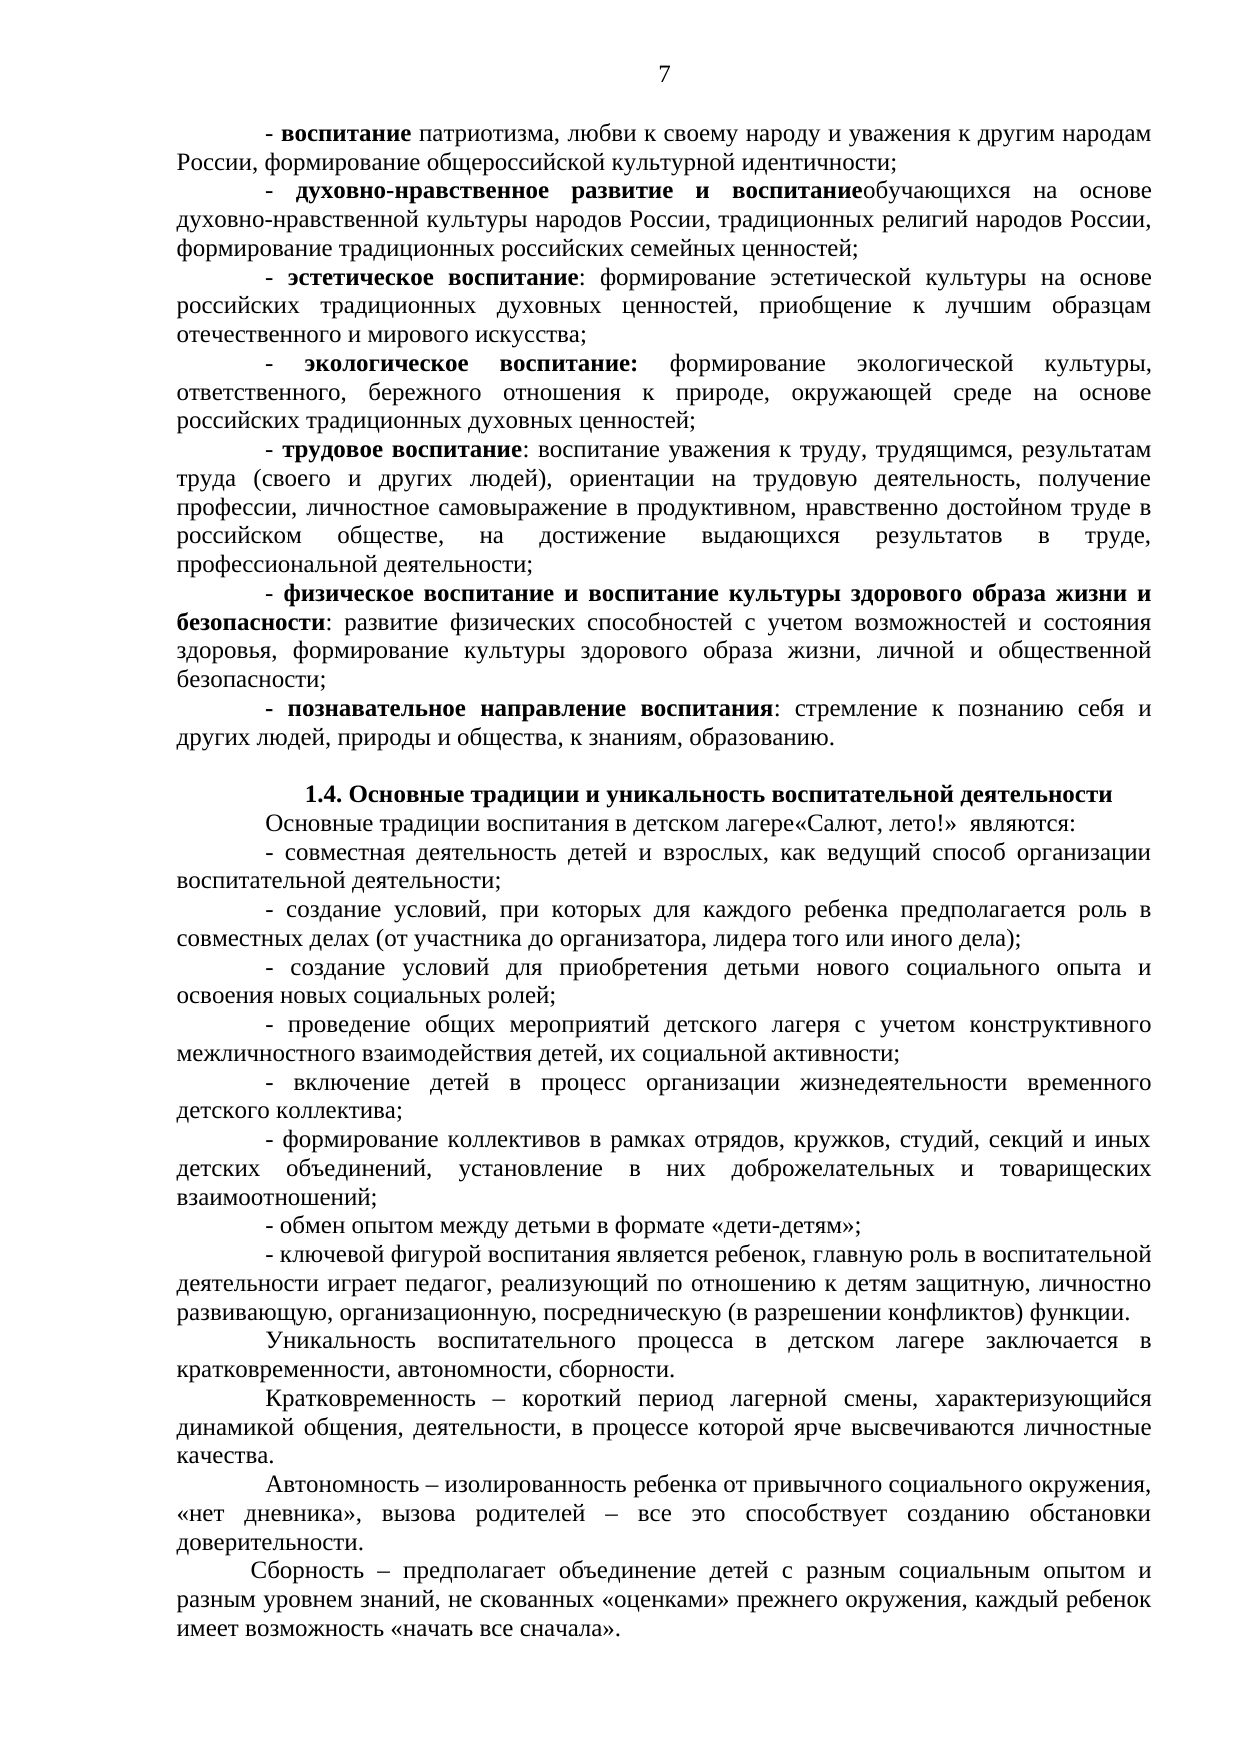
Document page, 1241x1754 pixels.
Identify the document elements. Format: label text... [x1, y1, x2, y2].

text - воспитание патриотизма, любви к своему народу и уважения к другим народам России, формирование общероссийской культурной идентичности; [176, 118, 1152, 176]
text Уникальность воспитательного процесса в детском лагере заключается в кратковременности, автономности, сборности. [176, 1326, 1152, 1383]
text - создание условий, при которых для каждого ребенка предполагается роль в совместных делах (от участника до организатора, лидера того или иного дела); [176, 894, 1152, 952]
text - включение детей в процесс организации жизнедеятельности временного детского коллектива; [176, 1067, 1152, 1124]
text - совместная деятельность детей и взрослых, как ведущий способ организации воспитательной деятельности; [176, 837, 1152, 894]
text - физическое воспитание и воспитание культуры здорового образа жизни и безопасности: развитие физических способностей с учетом возможностей и состояния здоровья, формирование культуры здорового образа жизни, личной и общественной безопасности; [176, 578, 1152, 693]
text - создание условий для приобретения детьми нового социального опыта и освоения новых социальных ролей; [176, 952, 1152, 1009]
text - духовно-нравственное развитие и воспитаниеобучающихся на основе духовно-нравственной культуры народов России, традиционных религий народов России, формирование традиционных российских семейных ценностей; [176, 176, 1152, 262]
text Кратковременность – короткий период лагерной смены, характеризующийся динамикой общения, деятельности, в процессе которой ярче высвечиваются личностные качества. [176, 1383, 1152, 1469]
text - эстетическое воспитание: формирование эстетической культуры на основе российских традиционных духовных ценностей, приобщение к лучшим образцам отечественного и мирового искусства; [176, 262, 1152, 348]
text Основные традиции воспитания в детском лагере«Салют, лето!» являются: [176, 808, 1152, 837]
text - трудовое воспитание: воспитание уважения к труду, трудящимся, результатам труда (своего и других людей), ориентации на трудовую деятельность, получение профессии, личностное самовыражение в продуктивном, нравственно достойном труде в российском обществе, на достижение выдающихся результатов в труде, профессиональной деятельности; [176, 434, 1152, 578]
text 1.4. Основные традиции и уникальность воспитательной деятельности [176, 779, 1152, 808]
text - экологическое воспитание: формирование экологической культуры, ответственного, бережного отношения к природе, окружающей среде на основе российских традиционных духовных ценностей; [176, 348, 1152, 434]
text - формирование коллективов в рамках отрядов, кружков, студий, секций и иных детских объединений, установление в них доброжелательных и товарищеских взаимоотношений; [176, 1124, 1152, 1211]
text - ключевой фигурой воспитания является ребенок, главную роль в воспитательной деятельности играет педагог, реализующий по отношению к детям защитную, личностно развивающую, организационную, посредническую (в разрешении конфликтов) функции. [176, 1239, 1152, 1326]
text Автономность – изолированность ребенка от привычного социального окружения, «нет дневника», вызова родителей – все это способствует созданию обстановки доверительности. [176, 1469, 1152, 1556]
text - познавательное направление воспитания: стремление к познанию себя и других людей, природы и общества, к знаниям, образованию. [176, 693, 1152, 751]
text - обмен опытом между детьми в формате «дети-детям»; [176, 1211, 1152, 1239]
text Сборность – предполагает объединение детей с разным социальным опытом и разным уровнем знаний, не скованных «оценками» прежнего окружения, каждый ребенок имеет возможность «начать все сначала». [176, 1556, 1152, 1642]
text - проведение общих мероприятий детского лагеря с учетом конструктивного межличностного взаимодействия детей, их социальной активности; [176, 1009, 1152, 1067]
